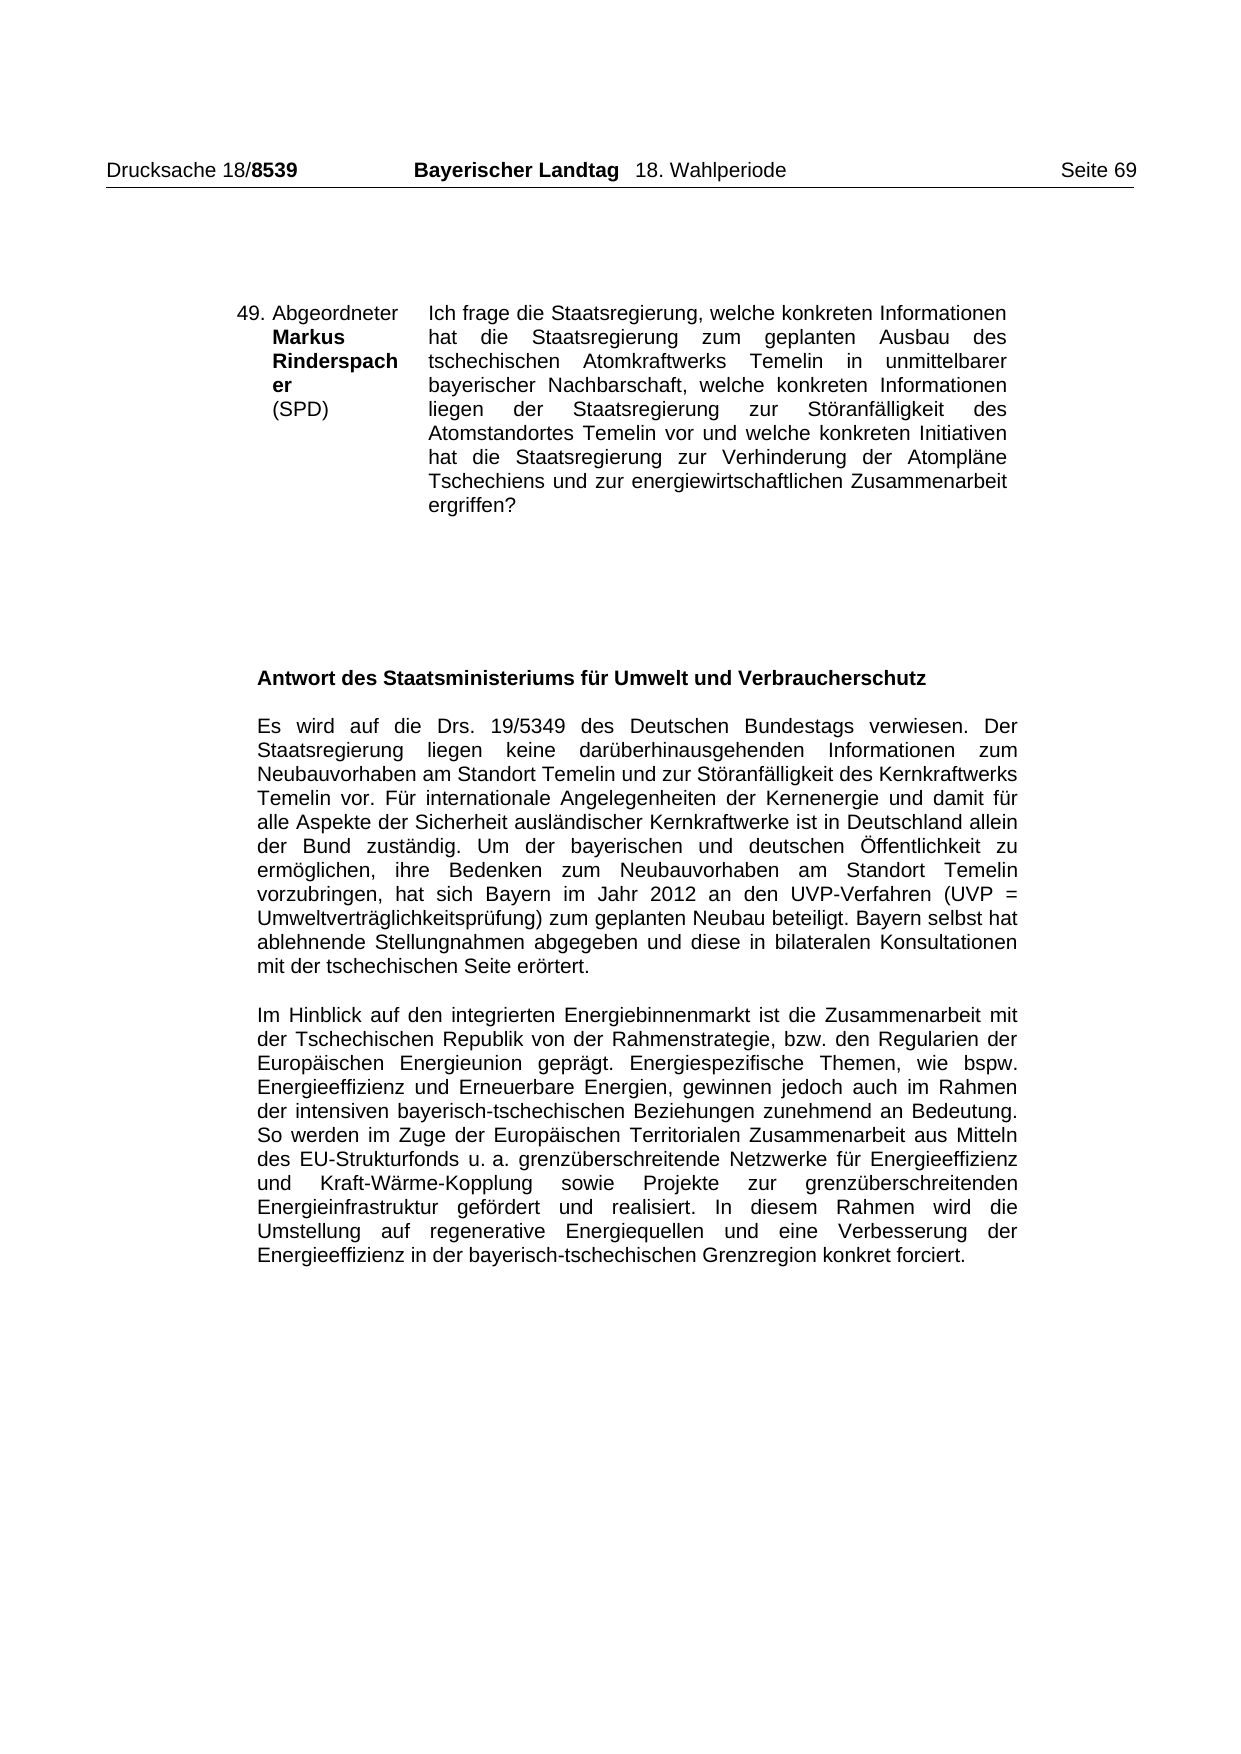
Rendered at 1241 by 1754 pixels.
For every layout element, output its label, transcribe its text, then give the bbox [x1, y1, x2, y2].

text Im Hinblick auf den integrierten Energiebinnenmarkt ist die Zusammenarbeit mit der Tschechischen Republik von der Rahmenstrategie, bzw. den Regularien der Europäischen Energieunion geprägt. Energiespezifische Themen, wie bspw. Energieeffizienz und Erneuerbare Energien, gewinnen jedoch auch im Rahmen der intensiven bayerisch-tschechischen Beziehungen zunehmend an Bedeutung. So werden im Zuge der Europäischen Territorialen Zusammenarbeit aus Mitteln des EU-Strukturfonds u. a. grenzüberschreitende Netzwerke für Energieeffizienz und Kraft-Wärme-Kopplung sowie Projekte zur grenzüberschreitenden Energieinfrastruktur gefördert und realisiert. In diesem Rahmen wird die Umstellung auf regenerative Energiequellen und eine Verbesserung der Energieeffizienz in der bayerisch-tschechischen Grenzregion konkret forciert. [257, 1003, 1019, 1266]
text Es wird auf die Drs. 19/5349 des Deutschen Bundestags verwiesen. Der Staatsregierung liegen keine darüberhinausgehenden Informationen zum Neubauvorhaben am Standort Temelin und zur Störanfälligkeit des Kernkraftwerks Temelin vor. Für internationale Angelegenheiten der Kernenergie und damit für alle Aspekte der Sicherheit ausländischer Kernkraftwerke ist in Deutschland allein der Bund zuständig. Um der bayerischen und deutschen Öffentlichkeit zu ermöglichen, ihre Bedenken zum Neubauvorhaben am Standort Temelin vorzubringen, hat sich Bayern im Jahr 2012 an den UVP-Verfahren (UVP = Umweltverträglichkeitsprüfung) zum geplanten Neubau beteiligt. Bayern selbst hat ablehnende Stellungnahmen abgegeben und diese in bilateralen Konsultationen mit der tschechischen Seite erörtert. [257, 714, 1019, 978]
table_header Abgeordneter Markus Rinderspacher (SPD) [225, 226, 417, 615]
table_header Ich frage die Staatsregierung, welche konkreten Informationen hat die Staatsregierung zum geplanten Ausbau des tschechischen Atomkraftwerks Temelin in unmittelbarer bayerischer Nachbarschaft, welche konkreten Informationen liegen der Staatsregierung zur Störanfälligkeit des Atomstandortes Temelin vor und welche konkreten Initiativen hat die Staatsregierung zur Verhinderung der Atompläne Tschechiens und zur energiewirtschaftlichen Zusammenarbeit ergriffen? [417, 226, 1019, 615]
text Antwort des Staatsministeriums für Umwelt und Verbraucherschutz [257, 665, 1019, 689]
